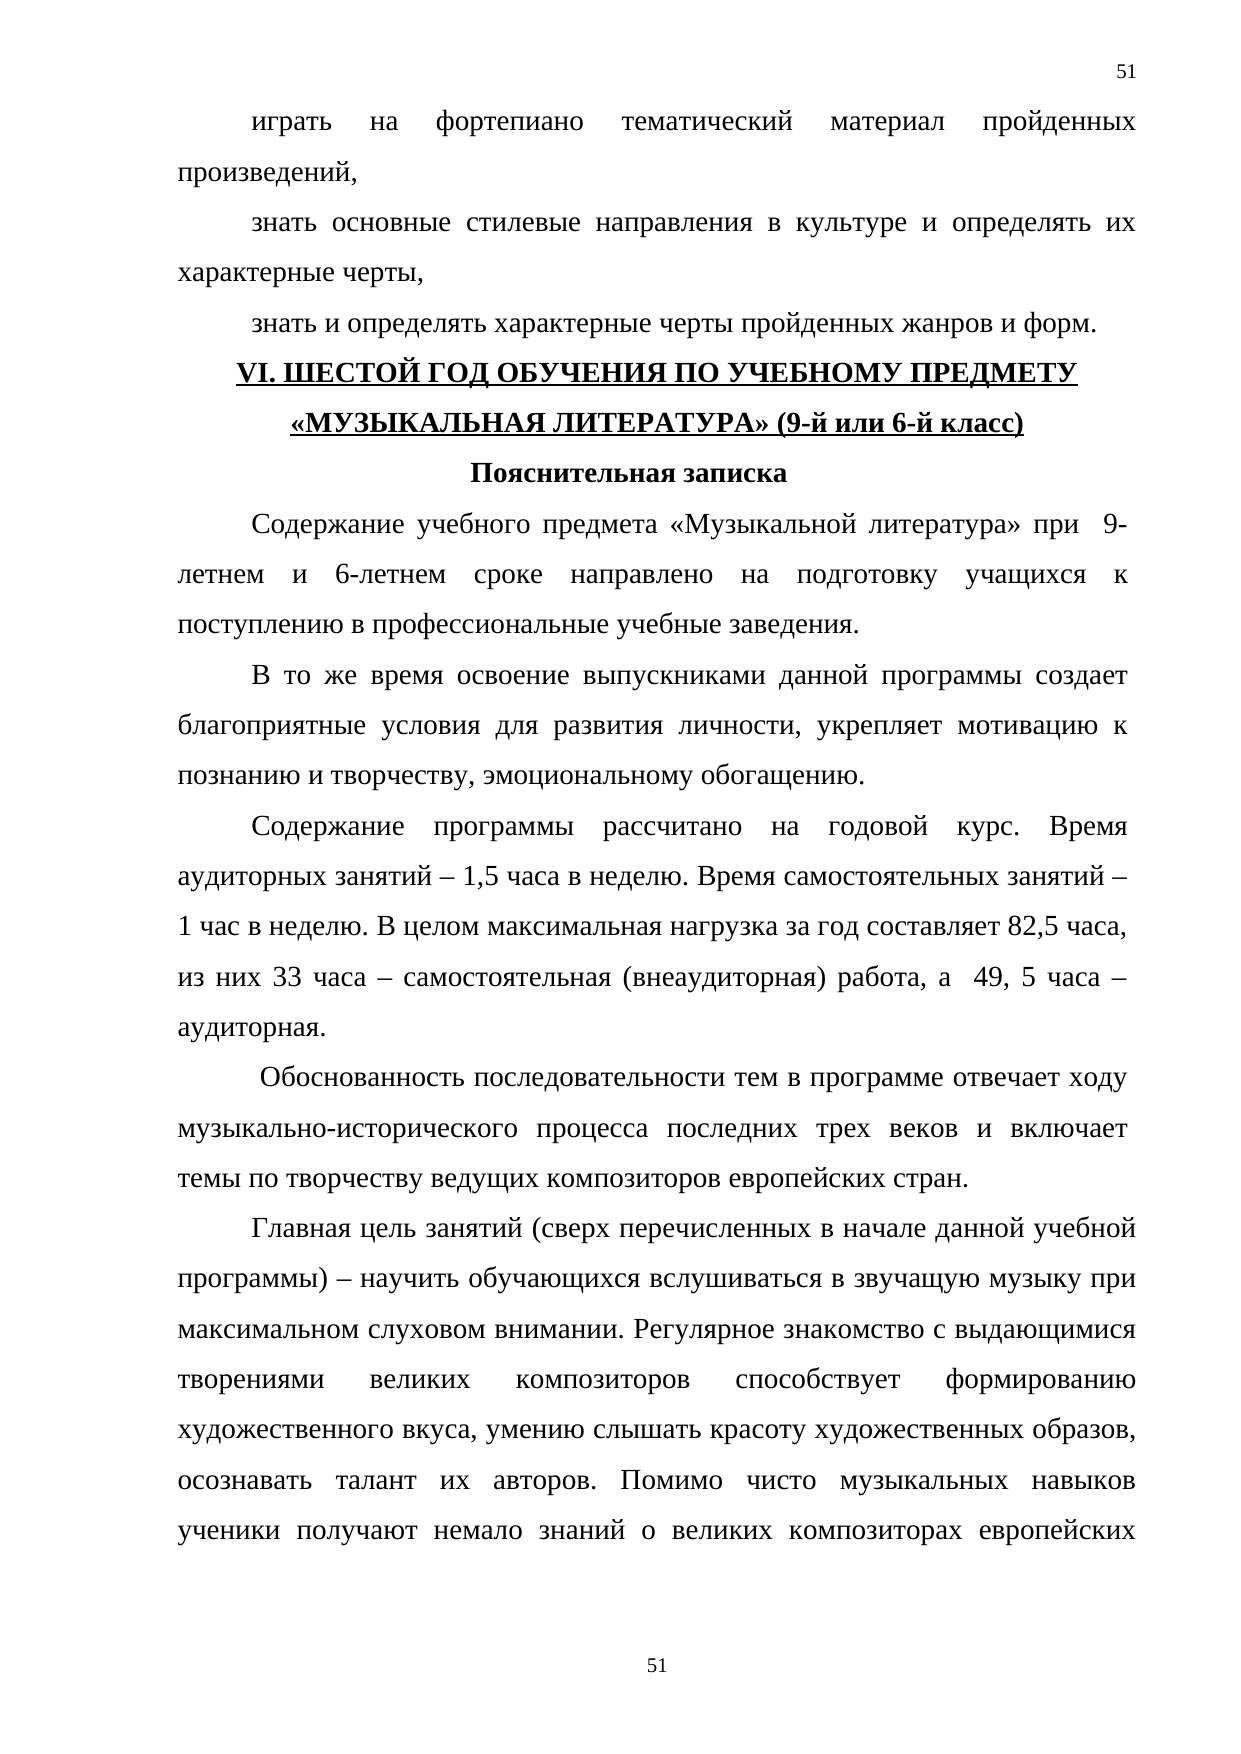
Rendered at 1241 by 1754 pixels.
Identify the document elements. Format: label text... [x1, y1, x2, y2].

text знать и определять характерные черты пройденных жанров и форм. [177, 305, 1137, 338]
text В то же время освоение выпускниками данной программы создает благоприятные условия для развития личности, укрепляет мотивацию к познанию и творчеству, эмоциональному обогащению. [177, 657, 1128, 791]
text играть на фортепиано тематический материал пройденных произведений, [177, 103, 1137, 187]
text Содержание программы рассчитано на годовой курс. Время аудиторных занятий – 1,5 часа в неделю. Время самостоятельных занятий – 1 час в неделю. В целом максимальная нагрузка за год составляет 82,5 часа, из них 33 часа – самостоятельная (внеаудиторная) работа, а 49, 5 часа – аудиторная. [177, 808, 1128, 1043]
text Обоснованность последовательности тем в программе отвечает ходу музыкально-исторического процесса последних трех веков и включает темы по творчеству ведущих композиторов европейских стран. [177, 1059, 1128, 1193]
text Пояснительная записка [177, 456, 1080, 489]
text Содержание учебного предмета «Музыкальной литература» при 9-летнем и 6-летнем сроке направлено на подготовку учащихся к поступлению в профессиональные учебные заведения. [177, 506, 1128, 640]
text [177, 1210, 1137, 1546]
text знать основные стилевые направления в культуре и определять их характерные черты, [177, 204, 1137, 288]
text VI. ШЕСТОЙ ГОД ОБУЧЕНИЯ ПО УЧЕБНОМУ ПРЕДМЕТУ «МУЗЫКАЛЬНАЯ ЛИТЕРАТУРА» (9-й или 6-й класс) [177, 355, 1137, 439]
